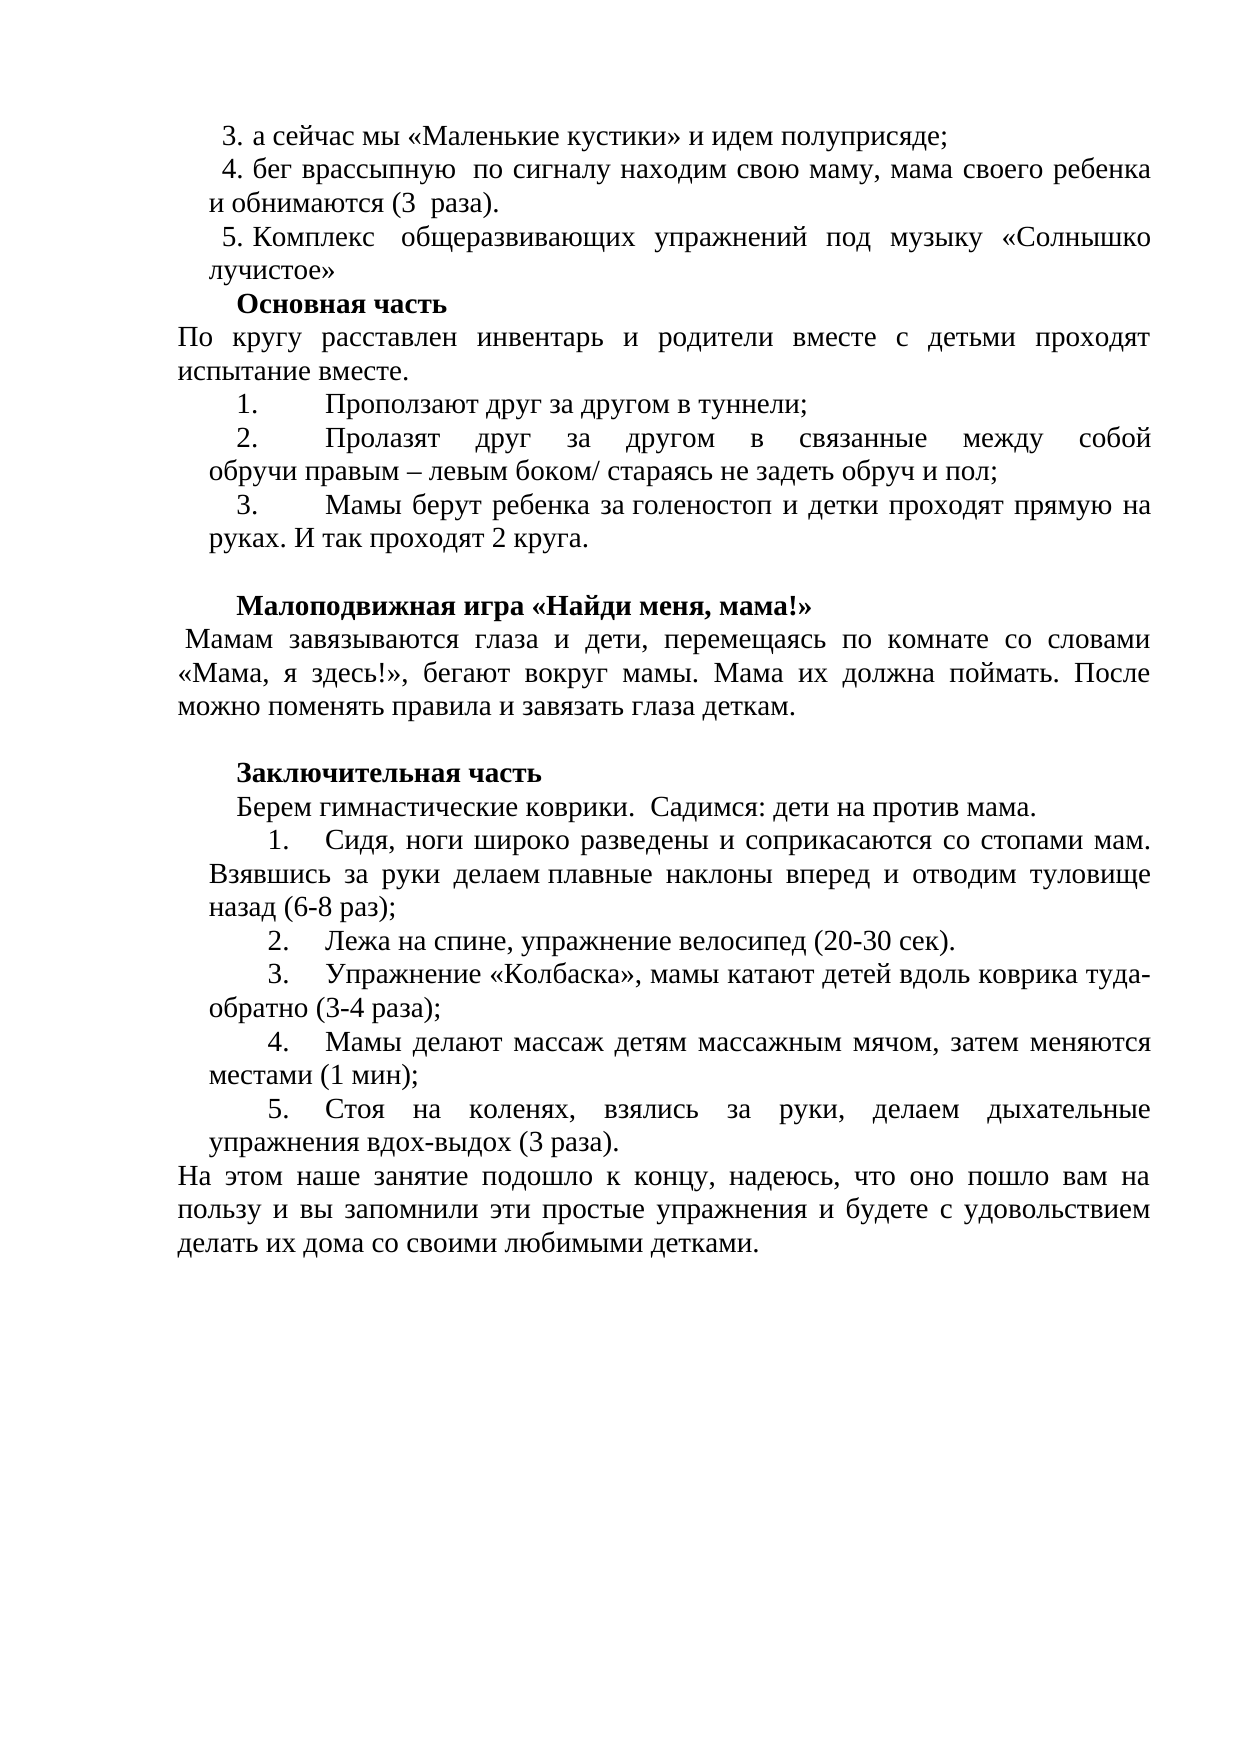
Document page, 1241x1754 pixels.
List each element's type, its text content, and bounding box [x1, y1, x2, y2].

list Лежа на спине, упражнение велосипед (20-30 сек). [208, 923, 1152, 957]
list Мамы берут ребенка за голеностоп и детки проходят прямую на руках. И так проходят 2 круга. [208, 487, 1152, 554]
text По кругу расставлен инвентарь и родители вместе с детьми проходят испытание вместе. [177, 319, 1152, 386]
list Проползают друг за другом в туннели; [208, 386, 1152, 420]
list Мамы делают массаж детям массажным мячом, затем меняются местами (1 мин); [208, 1024, 1152, 1091]
text Заключительная часть [177, 755, 1152, 789]
list бег врассыпную по сигналу находим свою маму, мама своего ребенка и обнимаются (3 раза). [208, 152, 1152, 219]
text Берем гимнастические коврики. Садимся: дети на против мама. [177, 789, 1152, 822]
list Стоя на коленях, взялись за руки, делаем дыхательные упражнения вдох-выдох (3 раза). [208, 1091, 1152, 1158]
list Упражнение «Колбаска», мамы катают детей вдоль коврика туда-обратно (3-4 раза); [208, 957, 1152, 1024]
list Пролазят друг за другом в связанные между собой обручи правым – левым боком/ стараясь не задеть обруч и пол; [208, 420, 1152, 487]
text Мамам завязываются глаза и дети, перемещаясь по комнате со словами «Мама, я здесь!», бегают вокруг мамы. Мама их должна поймать. После можно поменять правила и завязать глаза деткам. [177, 621, 1152, 722]
list а сейчас мы «Маленькие кустики» и идем полуприсяде; [208, 118, 1152, 152]
text На этом наше занятие подошло к концу, надеюсь, что оно пошло вам на пользу и вы запомнили эти простые упражнения и будете с удовольствием делать их дома со своими любимыми детками. [177, 1158, 1152, 1258]
text Малоподвижная игра «Найди меня, мама!» [177, 588, 1152, 621]
text Основная часть [177, 286, 1152, 319]
list Комплекс общеразвивающих упражнений под музыку «Солнышко лучистое» [208, 219, 1152, 286]
list Сидя, ноги широко разведены и соприкасаются со стопами мам. Взявшись за руки делаем плавные наклоны вперед и отводим туловище назад (6-8 раз); [208, 822, 1152, 923]
